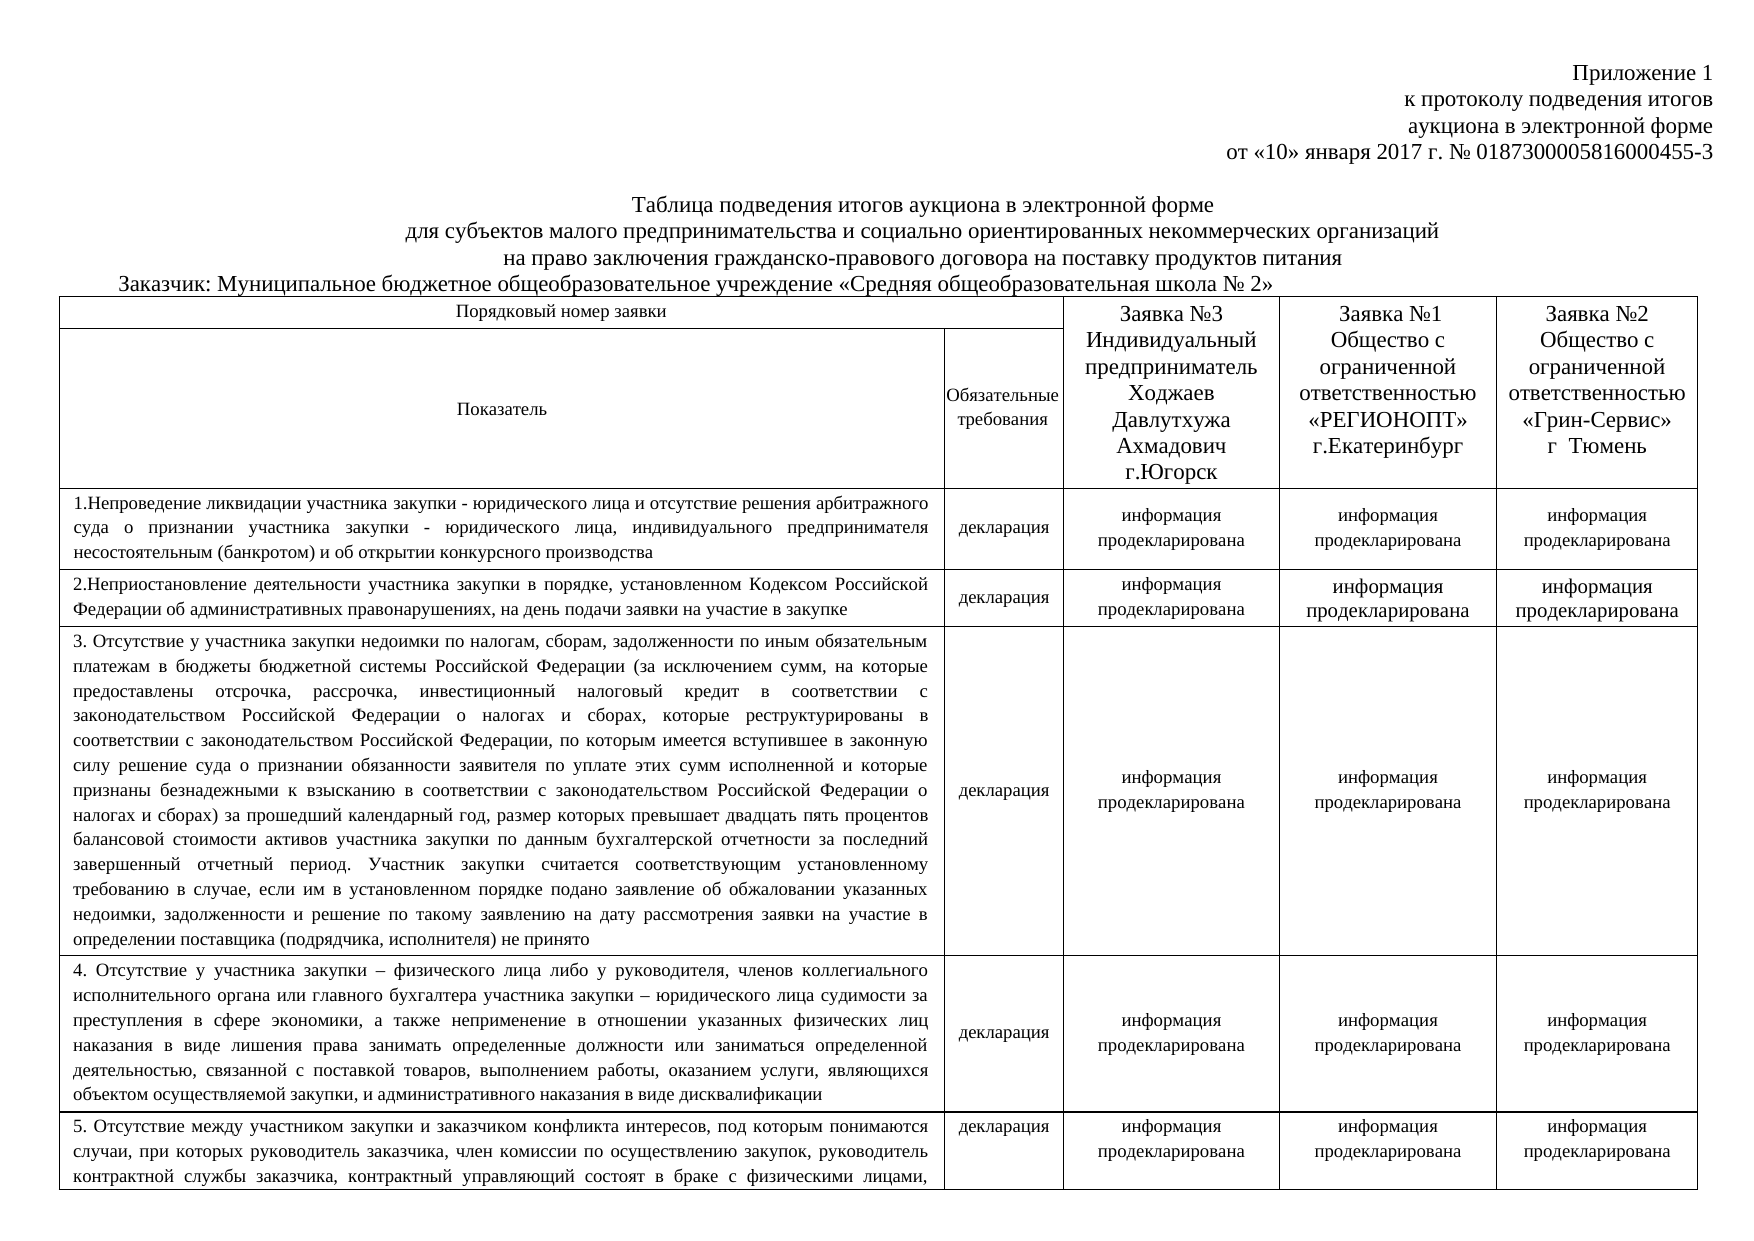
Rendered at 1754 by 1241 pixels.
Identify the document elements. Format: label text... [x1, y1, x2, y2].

text Приложение 1 [74, 59, 1713, 85]
text Заказчик: Муниципальное бюджетное общеобразовательное учреждение «Средняя общеобразовательная школа № 2» [118, 270, 1728, 296]
table_cell декларация [945, 1113, 1063, 1189]
text от «10» января 2017 г. № 0187300005816000455-3 [118, 138, 1713, 164]
table_cell информация продекларирована [1497, 570, 1697, 626]
table_cell информация продекларирована [1064, 570, 1279, 626]
table_cell информация продекларирована [1064, 956, 1279, 1111]
table_cell Показатель [60, 329, 944, 488]
table_cell информация продекларирована [1280, 627, 1496, 955]
table_cell декларация [945, 489, 1063, 569]
table_cell 4. Отсутствие у участника закупки – физического лица либо у руководителя, членов коллегиального исполнительного органа или главного бухгалтера участника закупки – юридического лица судимости за преступления в сфере экономики, а также неприменение в отношении указанных физических лиц наказания в виде лишения права занимать определенные должности или заниматься определенной деятельностью, связанной с поставкой товаров, выполнением работы, оказанием услуги, являющихся объектом осуществляемой закупки, и административного наказания в виде дисквалификации [60, 956, 944, 1111]
table_cell информация продекларирована [1064, 627, 1279, 955]
table_header Порядковый номер заявки [60, 297, 1063, 328]
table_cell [1280, 1113, 1496, 1189]
table_cell 2.Неприостановление деятельности участника закупки в порядке, установленном Кодексом Российской Федерации об административных правонарушениях, на день подачи заявки на участие в закупке [60, 570, 944, 626]
table_cell информация продекларирована [1280, 570, 1496, 626]
table_cell 1.Непроведение ликвидации участника закупки - юридического лица и отсутствие решения арбитражного суда о признании участника закупки - юридического лица, индивидуального предпринимателя несостоятельным (банкротом) и об открытии конкурсного производства [60, 489, 944, 569]
table_cell информация продекларирована [1064, 489, 1279, 569]
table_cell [1497, 1113, 1697, 1189]
table_cell Обязательные требования [945, 329, 1063, 488]
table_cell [1064, 1113, 1279, 1189]
table_cell информация продекларирована [1497, 956, 1697, 1111]
text для субъектов малого предпринимательства и социально ориентированных некоммерческих организаций [118, 217, 1728, 243]
table_cell декларация [945, 956, 1063, 1111]
table_cell информация продекларирована [1280, 956, 1496, 1111]
table_header Заявка №2 Общество с ограниченной ответственностью «Грин-Сервис» г Тюмень [1497, 297, 1697, 488]
table_cell информация продекларирована [1280, 489, 1496, 569]
text Таблица подведения итогов аукциона в электронной форме [118, 191, 1728, 217]
text аукциона в электронной форме [118, 112, 1713, 138]
table_cell декларация [945, 627, 1063, 955]
text к протоколу подведения итогов [118, 85, 1713, 112]
table_cell декларация [945, 570, 1063, 626]
table_cell информация продекларирована [1497, 489, 1697, 569]
text на право заключения гражданско-правового договора на поставку продуктов питания [118, 243, 1728, 270]
table_header Заявка №3 Индивидуальный предприниматель Ходжаев Давлутхужа Ахмадович г.Югорск [1064, 297, 1279, 488]
table_cell 3. Отсутствие у участника закупки недоимки по налогам, сборам, задолженности по иным обязательным платежам в бюджеты бюджетной системы Российской Федерации (за исключением сумм, на которые предоставлены отсрочка, рассрочка, инвестиционный налоговый кредит в соответствии с законодательством Российской Федерации о налогах и сборах, которые реструктурированы в соответствии с законодательством Российской Федерации, по которым имеется вступившее в законную силу решение суда о признании обязанности заявителя по уплате этих сумм исполненной и которые признаны безнадежными к взысканию в соответствии с законодательством Российской Федерации о налогах и сборах) за прошедший календарный год, размер которых превышает двадцать пять процентов балансовой стоимости активов участника закупки по данным бухгалтерской отчетности за последний завершенный отчетный период. Участник закупки считается соответствующим установленному требованию в случае, если им в установленном порядке подано заявление об обжаловании указанных недоимки, задолженности и решение по такому заявлению на дату рассмотрения заявки на участие в определении поставщика (подрядчика, исполнителя) не принято [60, 627, 944, 955]
table_cell информация продекларирована [1497, 627, 1697, 955]
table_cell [60, 1113, 944, 1189]
table_header Заявка №1 Общество с ограниченной ответственностью «РЕГИОНОПТ» г.Екатеринбург [1280, 297, 1496, 488]
